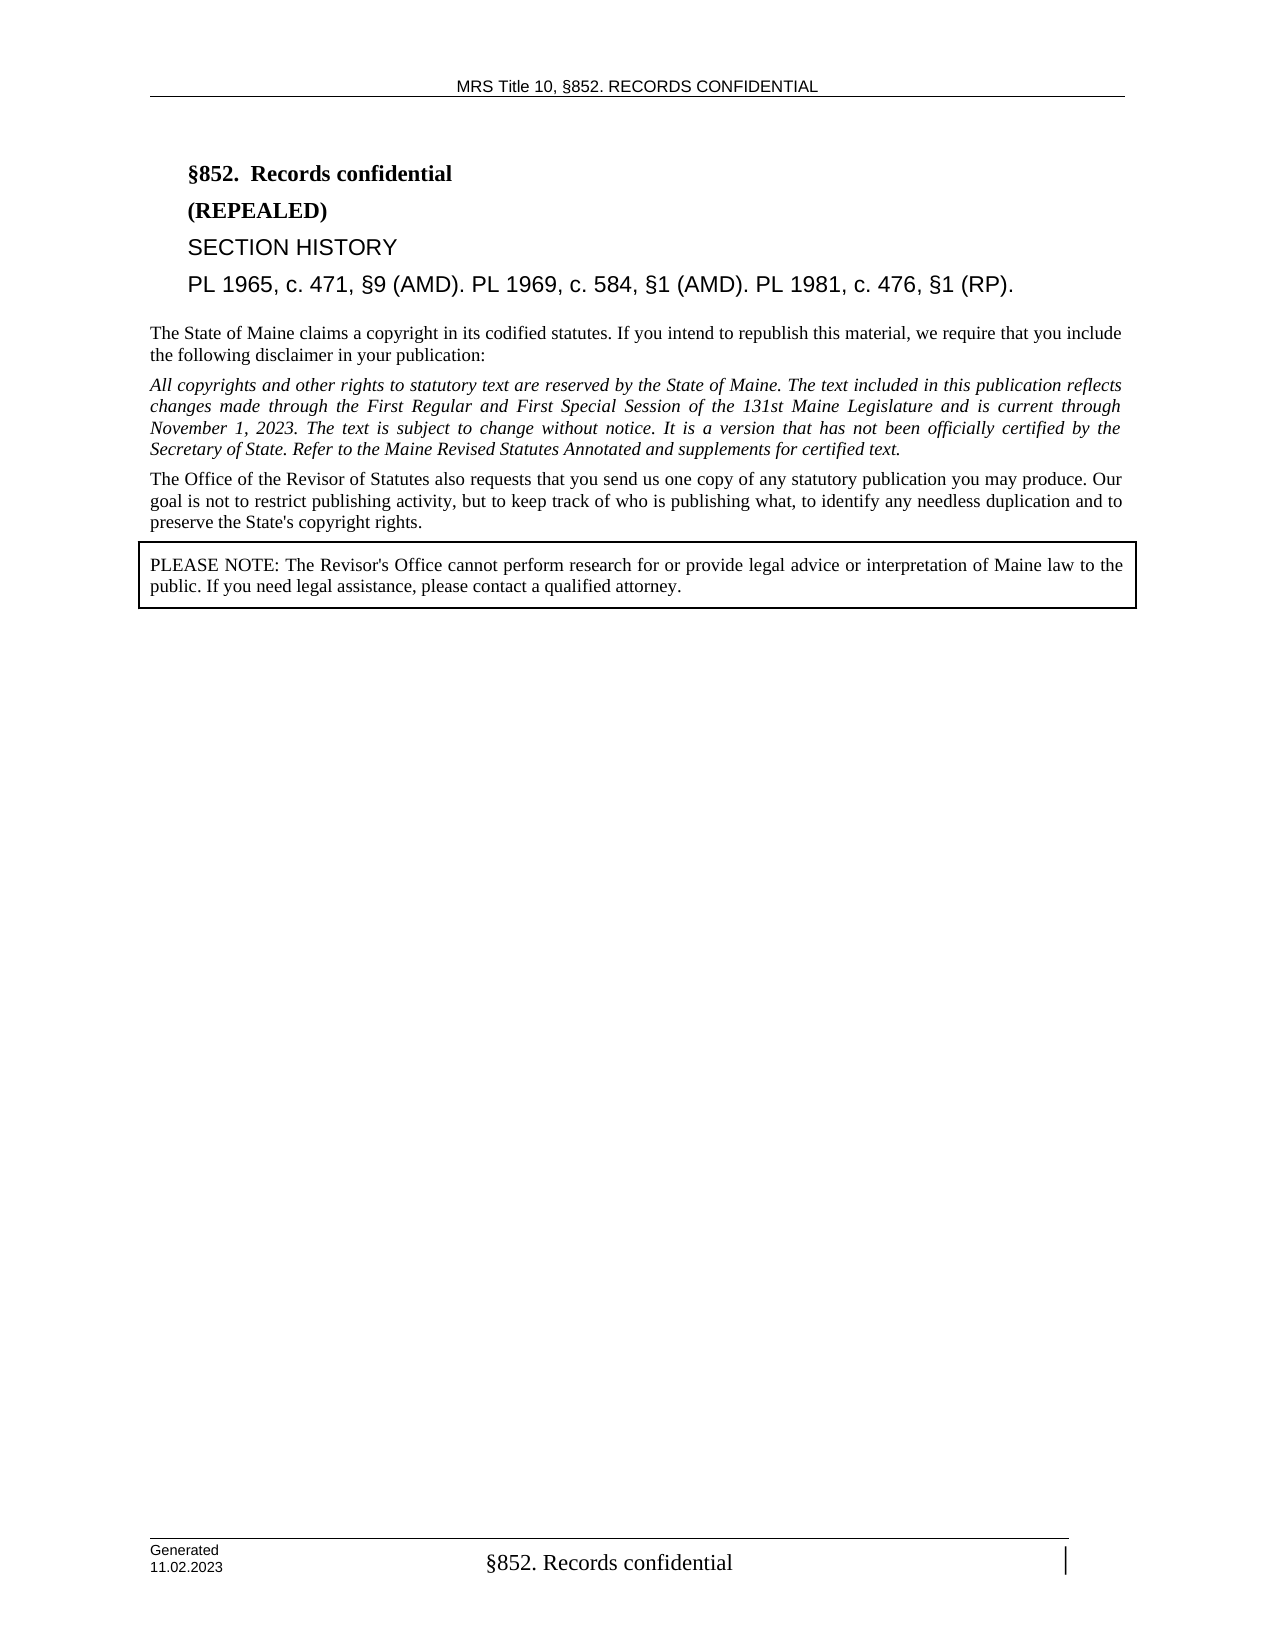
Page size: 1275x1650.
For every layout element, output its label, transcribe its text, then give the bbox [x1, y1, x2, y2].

text The Office of the Revisor of Statutes also requests that you send us one copy of any statutory publication you may produce. Our goal is not to restrict publishing activity, but to keep track of who is publishing what, to identify any needless duplication and to preserve the State's copyright rights. [150, 468, 1125, 533]
text PL 1965, c. 471, §9 (AMD). PL 1969, c. 584, §1 (AMD). PL 1981, c. 476, §1 (RP). [187, 271, 1125, 297]
text (REPEALED) [187, 197, 1125, 223]
text SECTION HISTORY [187, 234, 1125, 260]
text §852. Records confidential [187, 160, 1125, 187]
text All copyrights and other rights to statutory text are reserved by the State of Maine. The text included in this publication reflects changes made through the First Regular and First Special Session of the 131st Maine Legislature and is current through November 1, 2023 . The text is subject to change without notice. It is a version that has not been officially certified by the Secretary of State. Refer to the Maine Revised Statutes Annotated and supplements for certified text. [150, 373, 1125, 460]
text PLEASE NOTE: The Revisor's Office cannot perform research for or provide legal advice or interpretation of Maine law to the public. If you need legal assistance, please contact a qualified attorney. [140, 543, 1135, 607]
text The State of Maine claims a copyright in its codified statutes. If you intend to republish this material, we require that you include the following disclaimer in your publication: [150, 322, 1125, 365]
